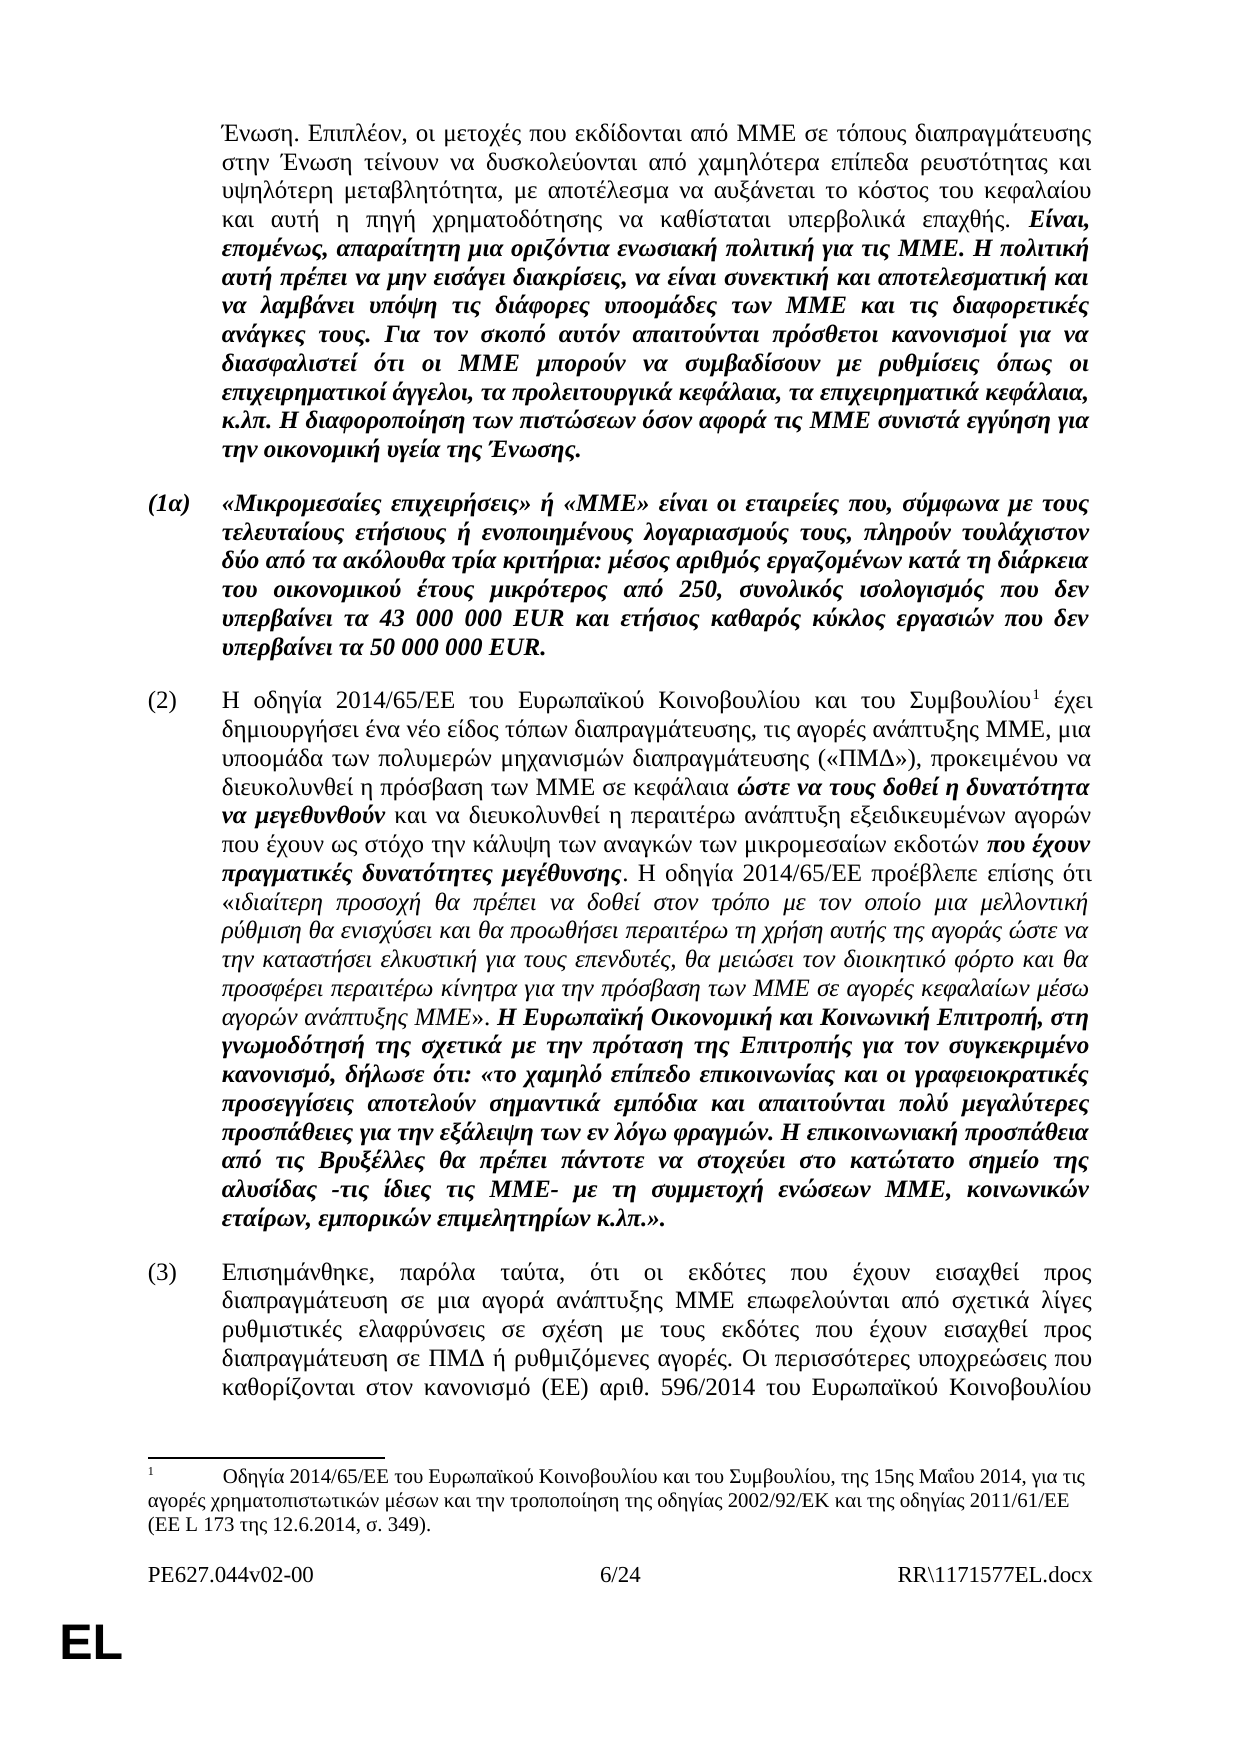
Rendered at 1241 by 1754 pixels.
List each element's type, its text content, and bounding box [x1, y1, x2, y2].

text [148, 118, 1092, 463]
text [148, 1257, 1092, 1401]
text (2) Η οδηγία 2014/65/ΕΕ του Ευρωπαϊκού Κοινοβουλίου και του Συμβουλίου έχει δημιουργήσει ένα νέο είδος τόπων διαπραγμάτευσης, τις αγορές ανάπτυξης ΜΜΕ, μια υποομάδα των πολυμερών μηχανισμών διαπραγμάτευσης («ΠΜΔ»), προκειμένου να διευκολυνθεί η πρόσβαση των ΜΜΕ σε κεφάλαια ώστε να τους δοθεί η δυνατότητα να μεγεθυνθούν και να διευκολυνθεί η περαιτέρω ανάπτυξη εξειδικευμένων αγορών που έχουν ως στόχο την κάλυψη των αναγκών των μικρομεσαίων εκδοτών που έχουν πραγματικές δυνατότητες μεγέθυνσης. Η οδηγία 2014/65/ΕΕ προέβλεπε επίσης ότι «ιδιαίτερη προσοχή θα πρέπει να δοθεί στον τρόπο με τον οποίο μια μελλοντική ρύθμιση θα ενισχύσει και θα προωθήσει περαιτέρω τη χρήση αυτής της αγοράς ώστε να την καταστήσει ελκυστική για τους επενδυτές, θα μειώσει τον διοικητικό φόρτο και θα προσφέρει περαιτέρω κίνητρα για την πρόσβαση των ΜΜΕ σε αγορές κεφαλαίων μέσω αγορών ανάπτυξης ΜΜΕ». Η Ευρωπαϊκή Οικονομική και Κοινωνική Επιτροπή, στη γνωμοδότησή της σχετικά με την πρόταση της Επιτροπής για τον συγκεκριμένο κανονισμό, δήλωσε ότι: «το χαμηλό επίπεδο επικοινωνίας και οι γραφειοκρατικές προσεγγίσεις αποτελούν σημαντικά εμπόδια και απαιτούνται πολύ μεγαλύτερες προσπάθειες για την εξάλειψη των εν λόγω φραγμών. Η επικοινωνιακή προσπάθεια από τις Βρυξέλλες θα πρέπει πάντοτε να στοχεύει στο κατώτατο σημείο της αλυσίδας -τις ίδιες τις ΜΜΕ- με τη συμμετοχή ενώσεων ΜΜΕ, κοινωνικών εταίρων, εμπορικών επιμελητηρίων κ.λπ.». [148, 686, 1092, 1232]
text (1α) «Μικρομεσαίες επιχειρήσεις» ή «ΜΜΕ» είναι οι εταιρείες που, σύμφωνα με τους τελευταίους ετήσιους ή ενοποιημένους λογαριασμούς τους, πληρούν τουλάχιστον δύο από τα ακόλουθα τρία κριτήρια: μέσος αριθμός εργαζομένων κατά τη διάρκεια του οικονομικού έτους μικρότερος από 250, συνολικός ισολογισμός που δεν υπερβαίνει τα 43 000 000 EUR και ετήσιος καθαρός κύκλος εργασιών που δεν υπερβαίνει τα 50 000 000 EUR. [148, 488, 1092, 661]
